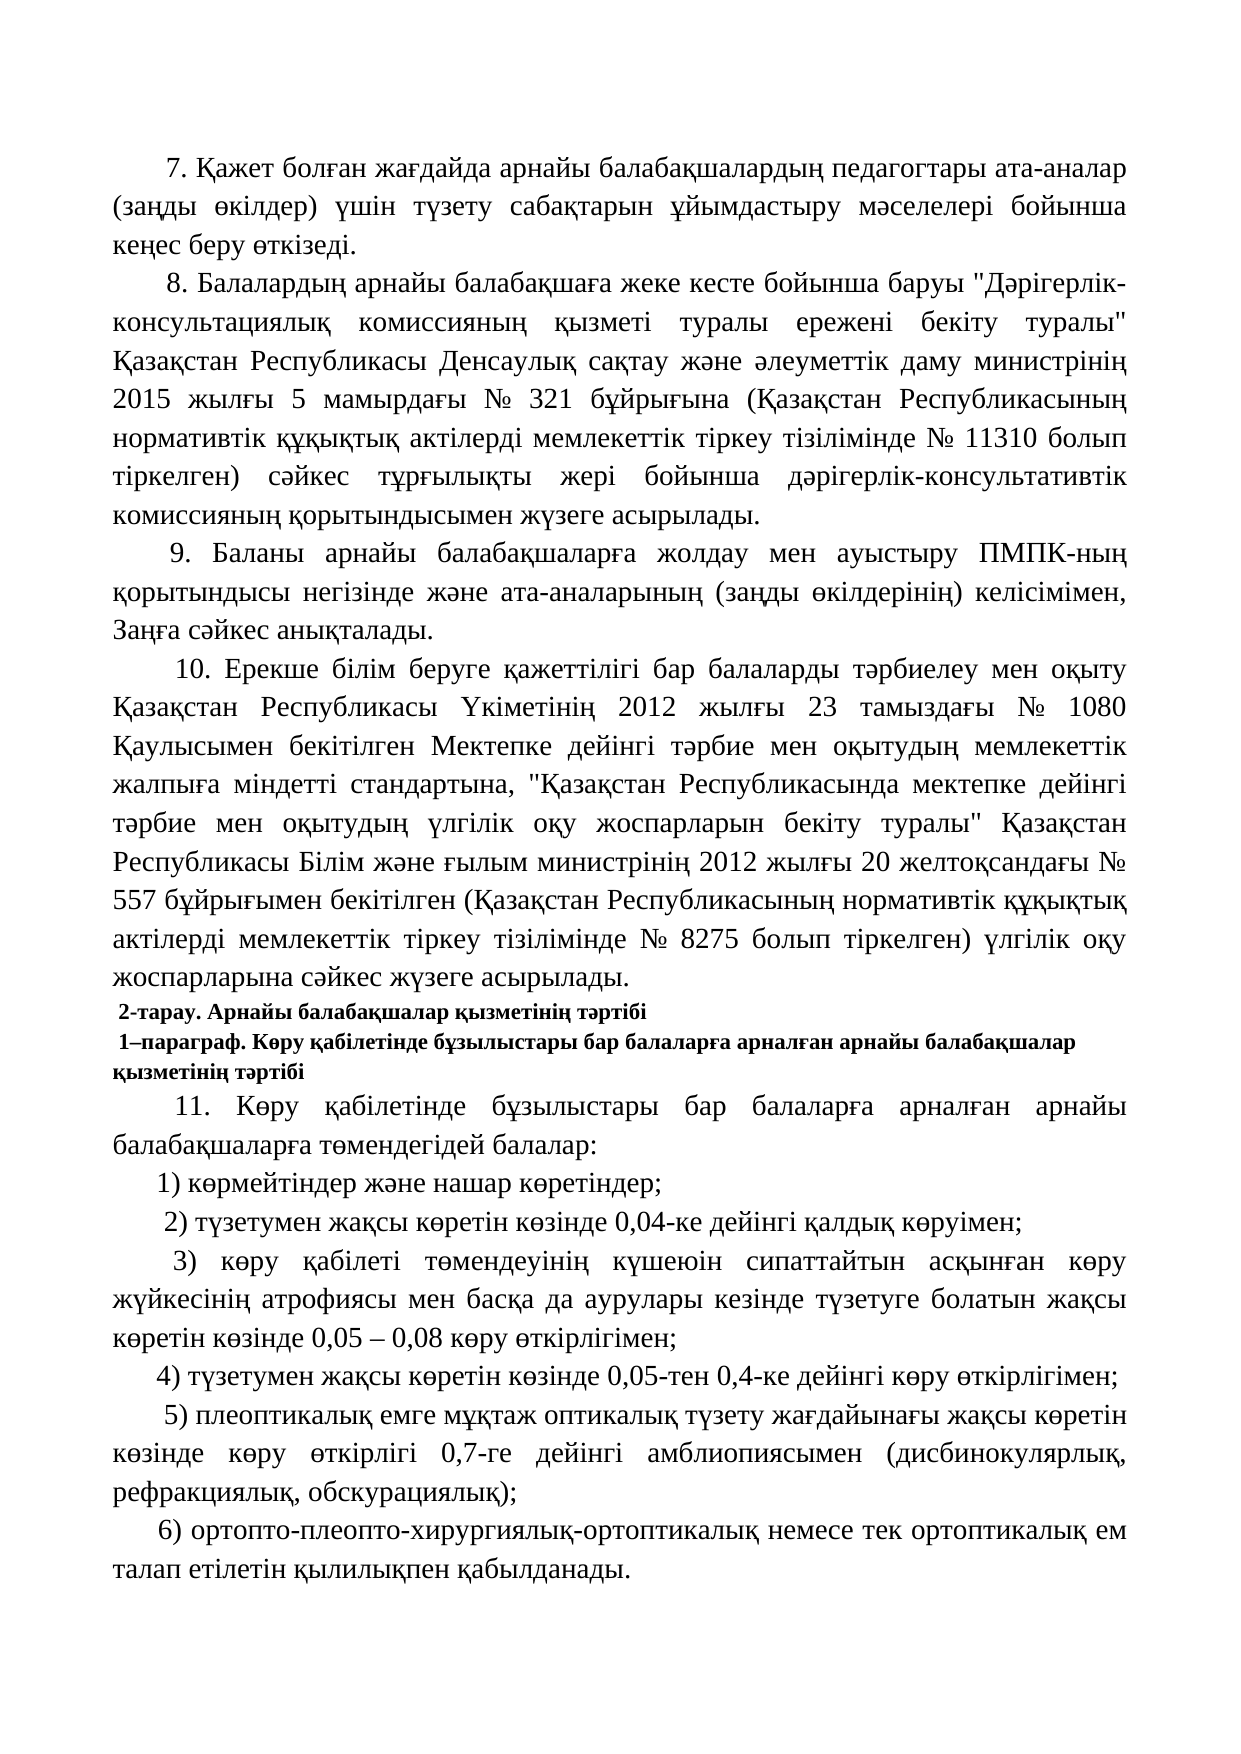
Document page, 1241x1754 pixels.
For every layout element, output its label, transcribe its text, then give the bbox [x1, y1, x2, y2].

text 7. Қажет болған жағдайда арнайы балабақшалардың педагогтары ата-аналар (заңды өкілдер) үшін түзету сабақтарын ұйымдастыру мәселелері бойынша кеңес беру өткізеді. [112, 150, 1128, 261]
text 8. Балалардың арнайы балабақшаға жеке кесте бойынша баруы "Дәрігерлік-консультациялық комиссияның қызметі туралы ережені бекіту туралы" Қазақстан Республикасы Денсаулық сақтау және әлеуметтік даму министрінің 2015 жылғы 5 мамырдағы № 321 бұйрығына (Қазақстан Республикасының нормативтік құқықтық актілерді мемлекеттік тіркеу тізілімінде № 11310 болып тіркелген) сәйкес тұрғылықты жері бойынша дәрігерлік-консультативтік комиссияның қорытындысымен жүзеге асырылады. [112, 266, 1128, 530]
text 6) ортопто-плеопто-хирургиялық-ортоптикалық немесе тек ортоптикалық ем талап етілетін қылилықпен қабылданады. [112, 1512, 1128, 1584]
text 10. Ерекше білім беруге қажеттілігі бар балаларды тәрбиелеу мен оқыту Қазақстан Республикасы Үкіметінің 2012 жылғы 23 тамыздағы № 1080 Қаулысымен бекітілген Мектепке дейінгі тәрбие мен оқытудың мемлекеттік жалпыға міндетті стандартына, "Қазақстан Республикасында мектепке дейінгі тәрбие мен оқытудың үлгілік оқу жоспарларын бекіту туралы" Қазақстан Республикасы Білім және ғылым министрінің 2012 жылғы 20 желтоқсандағы № 557 бұйрығымен бекітілген (Қазақстан Республикасының нормативтік құқықтық актілерді мемлекеттік тіркеу тізілімінде № 8275 болып тіркелген) үлгілік оқу жоспарларына сәйкес жүзеге асырылады. [112, 651, 1128, 993]
text 1–параграф. Көру қабілетінде бұзылыстары бар балаларға арналған арнайы балабақшалар қызметінің тәртібі [112, 1028, 1128, 1085]
text 1) көрмейтіндер және нашар көретіндер; [112, 1166, 1128, 1199]
text 3) көру қабілеті төмендеуінің күшеюін сипаттайтын асқынған көру жүйкесінің атрофиясы мен басқа да аурулары кезінде түзетуге болатын жақсы көретін көзінде 0,05 – 0,08 көру өткірлігімен; [112, 1243, 1128, 1353]
text 11. Көру қабілетінде бұзылыстары бар балаларға арналған арнайы балабақшаларға төмендегідей балалар: [112, 1088, 1128, 1161]
text 2) түзетумен жақсы көретін көзінде 0,04-ке дейінгі қалдық көруімен; [112, 1204, 1128, 1238]
text 5) плеоптикалық емге мұқтаж оптикалық түзету жағдайынағы жақсы көретін көзінде көру өткірлігі 0,7-ге дейінгі амблиопиясымен (дисбинокулярлық, рефракциялық, обскурациялық); [112, 1397, 1128, 1507]
text 2-тарау. Арнайы балабақшалар қызметінің тәртібі [112, 998, 1128, 1024]
text 4) түзетумен жақсы көретін көзінде 0,05-тен 0,4-ке дейінгі көру өткірлігімен; [112, 1358, 1128, 1392]
text 9. Баланы арнайы балабақшаларға жолдау мен ауыстыру ПМПК-ның қорытындысы негізінде және ата-аналарының (заңды өкілдерінің) келісімімен, Заңға сәйкес анықталады. [112, 535, 1128, 646]
